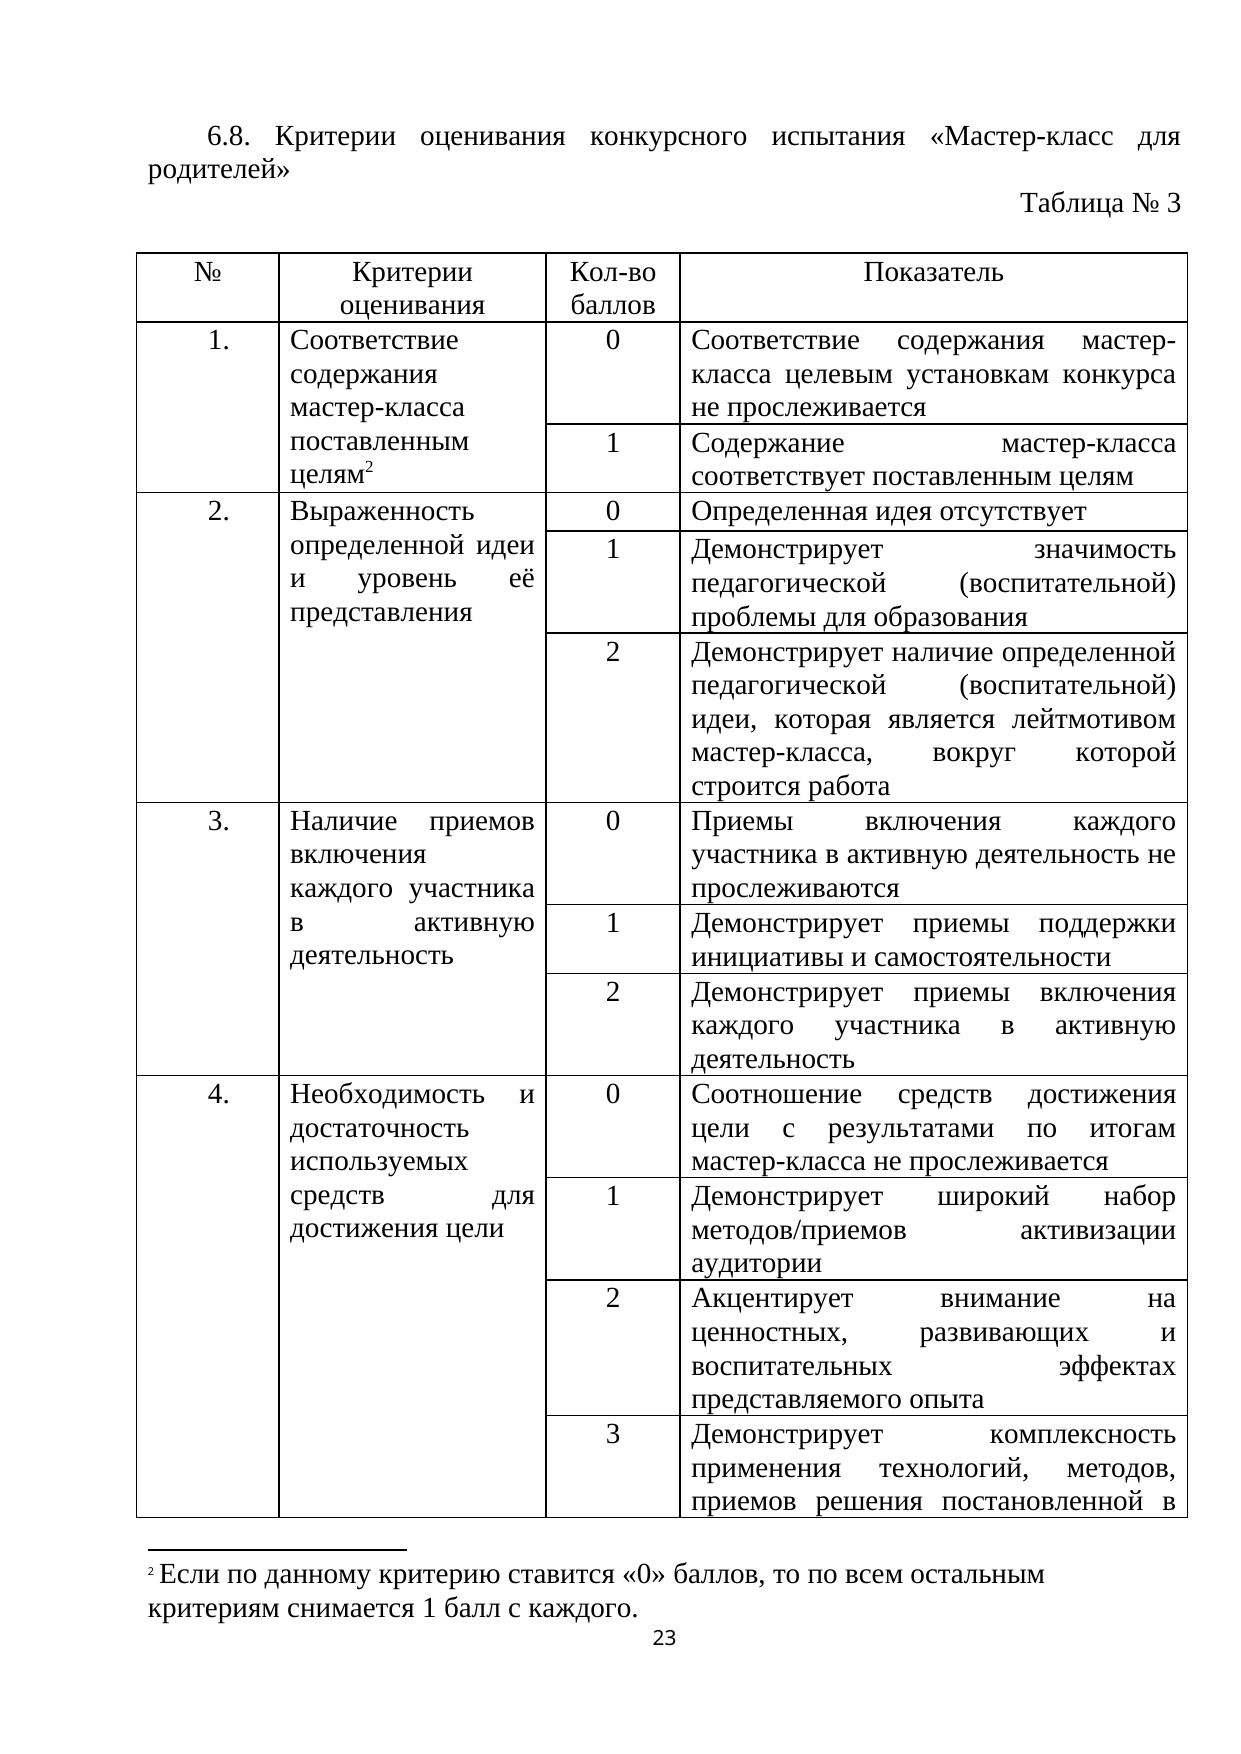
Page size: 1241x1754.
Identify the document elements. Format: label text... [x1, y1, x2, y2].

table_cell Демонстрирует приемы поддержки инициативы и самостоятельности [681, 905, 1187, 972]
table_header № [137, 254, 278, 321]
table_cell Содержание мастер-класса соответствует поставленным целям [681, 425, 1187, 492]
table_cell Необходимость и достаточность используемых средств для достижения цели [280, 1076, 545, 1517]
table_cell [137, 323, 278, 492]
table_cell 2 [547, 634, 679, 802]
text 6.8. Критерии оценивания конкурсного испытания «Мастер-класс для родителей» [148, 118, 1181, 185]
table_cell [681, 1416, 1187, 1517]
table_cell Определенная идея отсутствует [681, 493, 1187, 530]
table_cell 1 [547, 425, 679, 492]
table_cell Демонстрирует значимость педагогической (воспитательной) проблемы для образования [681, 532, 1187, 632]
table_cell 2 [547, 1281, 679, 1415]
text Таблица № 3 [148, 185, 1181, 219]
table_cell Соответствие содержания мастер-класса целевым установкам конкурса не прослеживается [681, 323, 1187, 423]
table_cell Наличие приемов включения каждого участника в активную деятельность [280, 803, 545, 1074]
table_cell 0 [547, 803, 679, 904]
table_cell 0 [547, 1076, 679, 1177]
table_cell Соотношение средств достижения цели с результатами по итогам мастер-класса не прослеживается [681, 1076, 1187, 1177]
table_cell 3 [547, 1416, 679, 1517]
table_cell Приемы включения каждого участника в активную деятельность не прослеживаются [681, 803, 1187, 904]
table_cell 1 [547, 532, 679, 632]
table_cell Демонстрирует наличие определенной педагогической (воспитательной) идеи, которая является лейтмотивом мастер-класса, вокруг которой строится работа [681, 634, 1187, 802]
table_cell Соответствие содержания мастер-класса поставленным целям [280, 323, 545, 492]
table_header Кол-во баллов [547, 254, 679, 321]
table_cell 0 [547, 493, 679, 530]
table_cell Демонстрирует широкий набор методов/приемов активизации аудитории [681, 1178, 1187, 1279]
table_cell [137, 803, 278, 1074]
table_cell [137, 493, 278, 802]
table_cell 1 [547, 1178, 679, 1279]
table_cell 0 [547, 323, 679, 423]
table_cell Акцентирует внимание на ценностных, развивающих и воспитательных эффектах представляемого опыта [681, 1281, 1187, 1415]
table_cell 2 [547, 974, 679, 1074]
table_header Показатель [681, 254, 1187, 321]
table_cell Выраженность определенной идеи и уровень её представления [280, 493, 545, 802]
table_cell 1 [547, 905, 679, 972]
table_cell Демонстрирует приемы включения каждого участника в активную деятельность [681, 974, 1187, 1074]
table_cell [137, 1076, 278, 1517]
table_header Критерии оценивания [280, 254, 545, 321]
